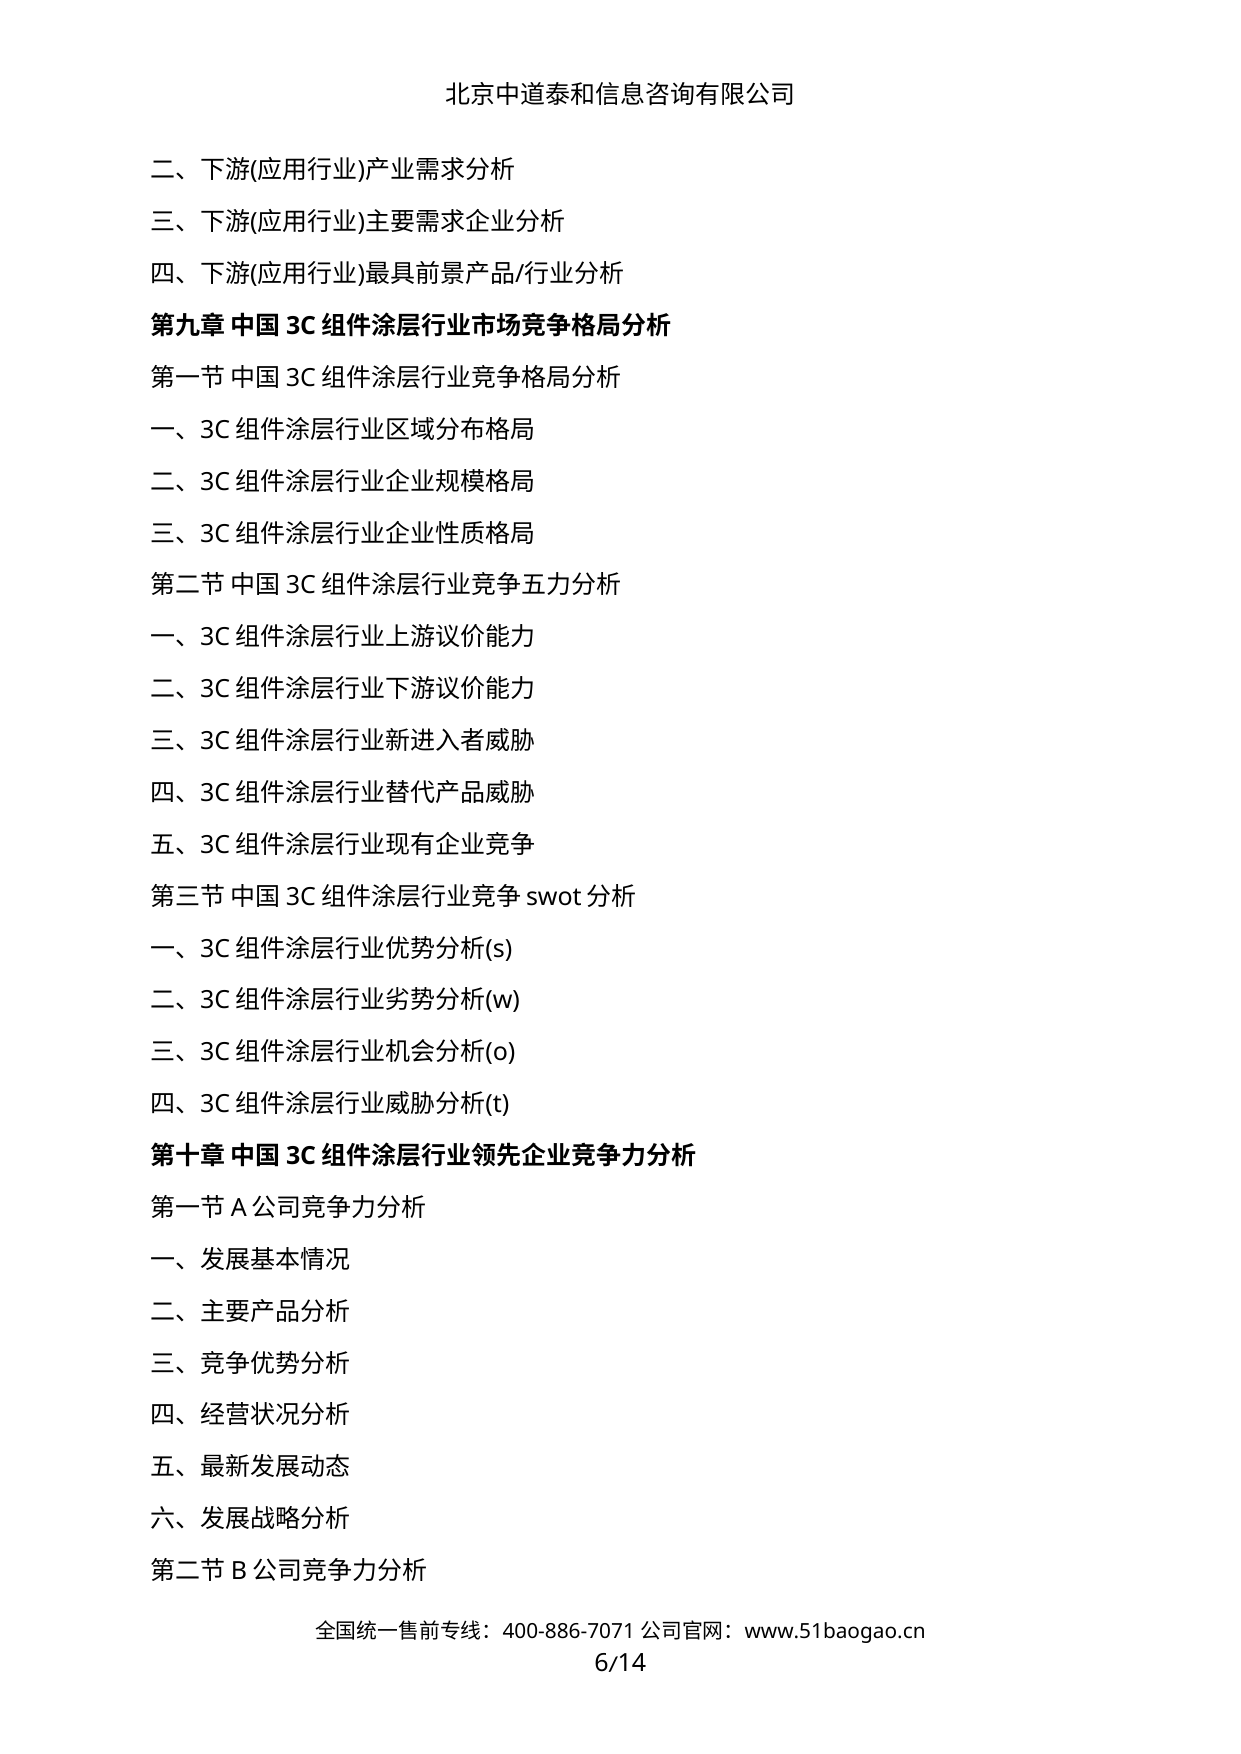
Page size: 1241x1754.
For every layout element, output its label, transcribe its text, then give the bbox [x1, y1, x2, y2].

text 第九章 中国3C组件涂层行业市场竞争格局分析 [150, 306, 1090, 342]
text 四、经营状况分析 [150, 1395, 1090, 1431]
text 第一节 A公司竞争力分析 [150, 1187, 1090, 1224]
text 二、主要产品分析 [150, 1291, 1090, 1327]
text 三、3C组件涂层行业机会分析(o) [150, 1032, 1090, 1068]
text 四、3C组件涂层行业替代产品威胁 [150, 772, 1090, 809]
text 四、3C组件涂层行业威胁分析(t) [150, 1084, 1090, 1120]
text 六、发展战略分析 [150, 1499, 1090, 1535]
text 一、3C组件涂层行业上游议价能力 [150, 617, 1090, 653]
text 五、3C组件涂层行业现有企业竞争 [150, 824, 1090, 861]
text 第十章 中国3C组件涂层行业领先企业竞争力分析 [150, 1136, 1090, 1172]
text 第一节 中国3C组件涂层行业竞争格局分析 [150, 357, 1090, 394]
text 第二节 中国3C组件涂层行业竞争五力分析 [150, 565, 1090, 601]
text 四、下游(应用行业)最具前景产品/行业分析 [150, 254, 1090, 290]
text 一、3C组件涂层行业优势分析(s) [150, 928, 1090, 964]
text 二、下游(应用行业)产业需求分析 [150, 150, 1090, 186]
text 第三节 中国3C组件涂层行业竞争swot分析 [150, 876, 1090, 912]
text 三、3C组件涂层行业新进入者威胁 [150, 721, 1090, 757]
text 二、3C组件涂层行业劣势分析(w) [150, 980, 1090, 1016]
text 二、3C组件涂层行业企业规模格局 [150, 461, 1090, 497]
text 一、3C组件涂层行业区域分布格局 [150, 409, 1090, 446]
text 三、3C组件涂层行业企业性质格局 [150, 513, 1090, 549]
text 二、3C组件涂层行业下游议价能力 [150, 669, 1090, 705]
text 五、最新发展动态 [150, 1447, 1090, 1483]
text 三、竞争优势分析 [150, 1343, 1090, 1379]
text 一、发展基本情况 [150, 1239, 1090, 1276]
text 第二节 B公司竞争力分析 [150, 1551, 1090, 1587]
text 三、下游(应用行业)主要需求企业分析 [150, 202, 1090, 238]
